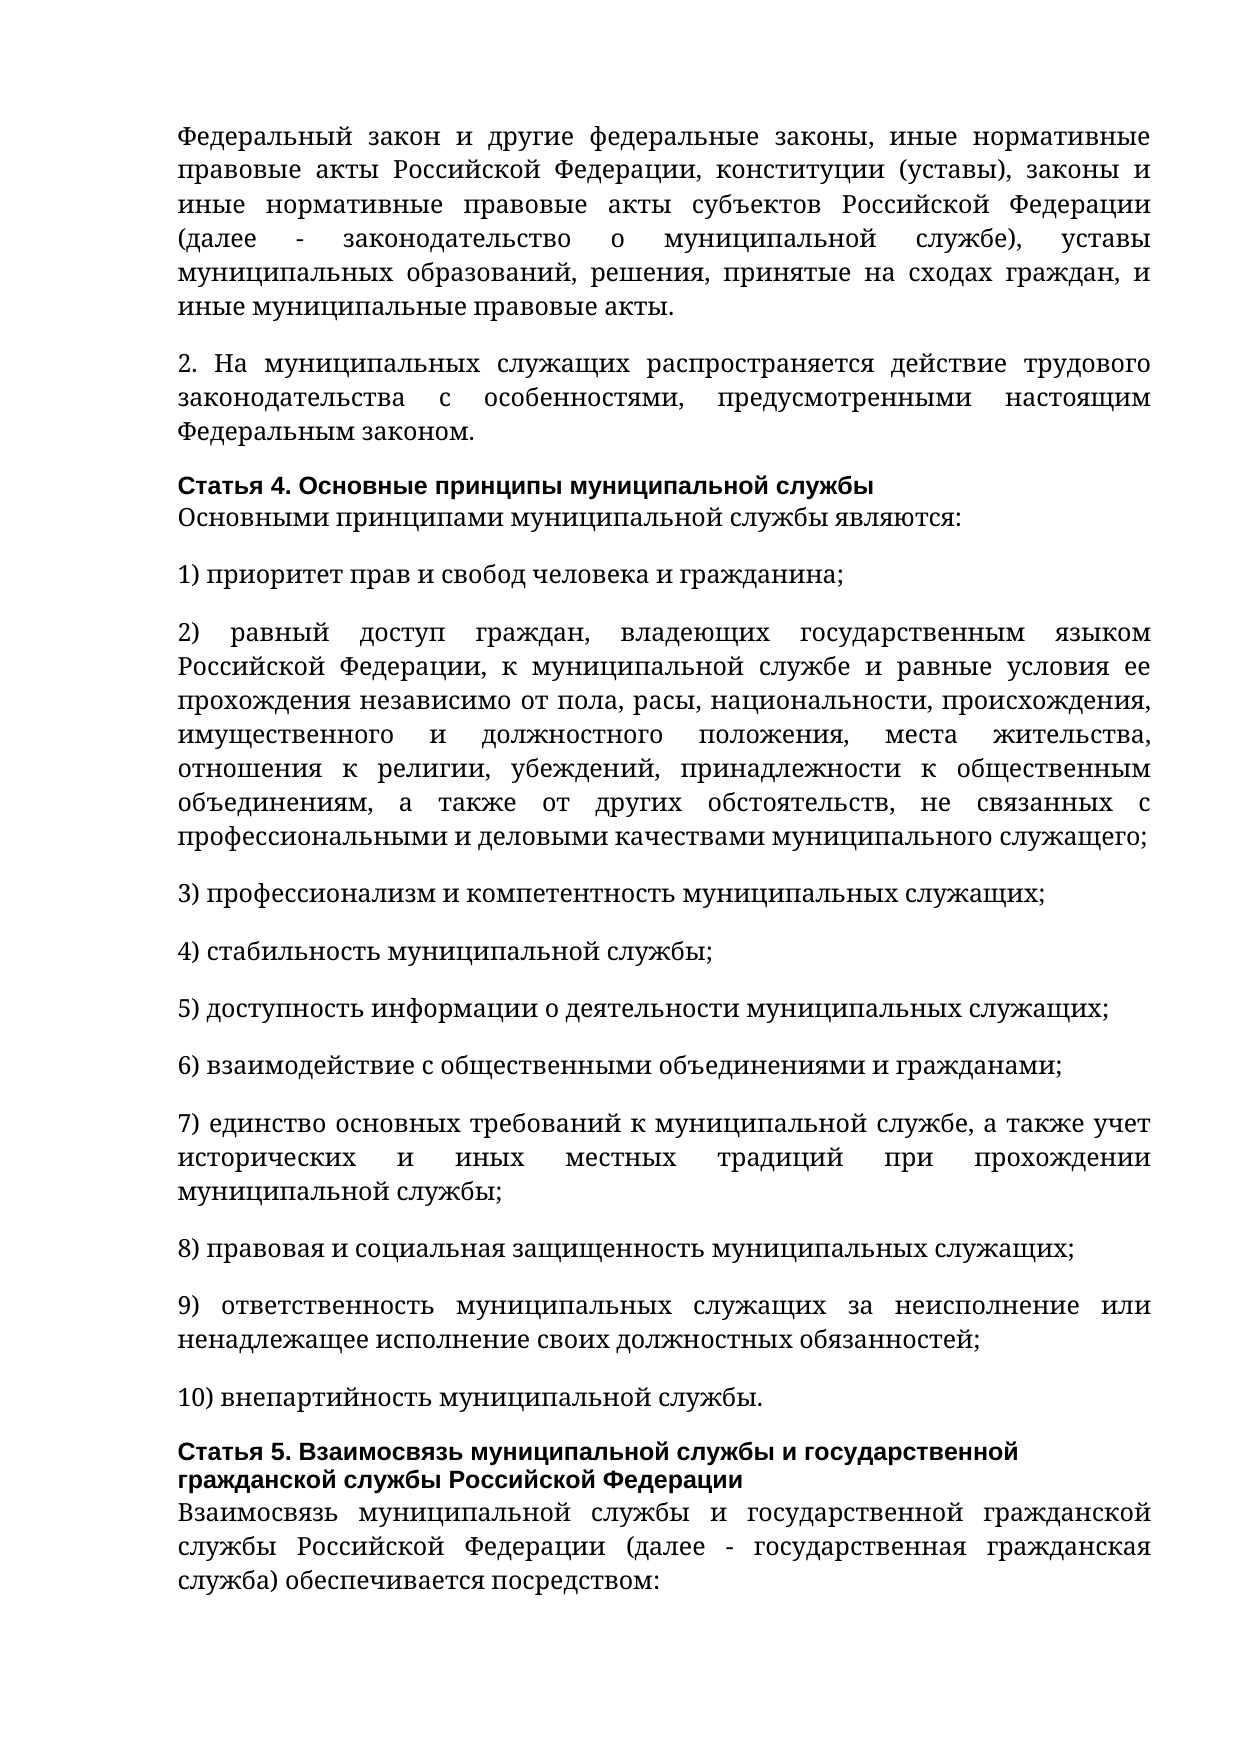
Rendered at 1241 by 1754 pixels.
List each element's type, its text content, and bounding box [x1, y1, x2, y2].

text 4) стабильность муниципальной службы;1 [177, 933, 1152, 967]
text 3) профессионализм и компетентность муниципальных служащих;3 [177, 876, 1152, 910]
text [177, 118, 1152, 322]
text 9) ответственность муниципальных служащих за неисполнение или ненадлежащее исполнение своих должностных обязанностей;1 [177, 1288, 1152, 1356]
text 2) равный доступ граждан, владеющих государственным языком Российской Федерации, к муниципальной службе и равные условия ее прохождения независимо от пола, расы, национальности, происхождения, имущественного и должностного положения, места жительства, отношения к религии, убеждений, принадлежности к общественным объединениям, а также от других обстоятельств, не связанных с профессиональными и деловыми качествами муниципального служащего; [177, 614, 1152, 853]
text 2. На муниципальных служащих распространяется действие трудового законодательства с особенностями, предусмотренными настоящим Федеральным законом.166 [177, 346, 1152, 448]
text Статья 4. Основные принципы муниципальной службы62 [177, 471, 1152, 500]
text 5) доступность информации о деятельности муниципальных служащих;1 [177, 991, 1152, 1025]
text 1) приоритет прав и свобод человека и гражданина; [177, 557, 1152, 591]
text 7) единство основных требований к муниципальной службе, а также учет исторических и иных местных традиций при прохождении муниципальной службы;3 [177, 1105, 1152, 1207]
text Основными принципами муниципальной службы являются: [177, 500, 1152, 534]
text Статья 5. Взаимосвязь муниципальной службы и государственной гражданской службы Российской Федерации55 [177, 1437, 1152, 1494]
text 6) взаимодействие с общественными объединениями и гражданами; [177, 1048, 1152, 1082]
text Взаимосвязь муниципальной службы и государственной гражданской службы Российской Федерации (далее - государственная гражданская служба) обеспечивается посредством: [177, 1494, 1152, 1596]
text 10) внепартийность муниципальной службы. [177, 1379, 1152, 1413]
text 8) правовая и социальная защищенность муниципальных служащих; [177, 1231, 1152, 1265]
